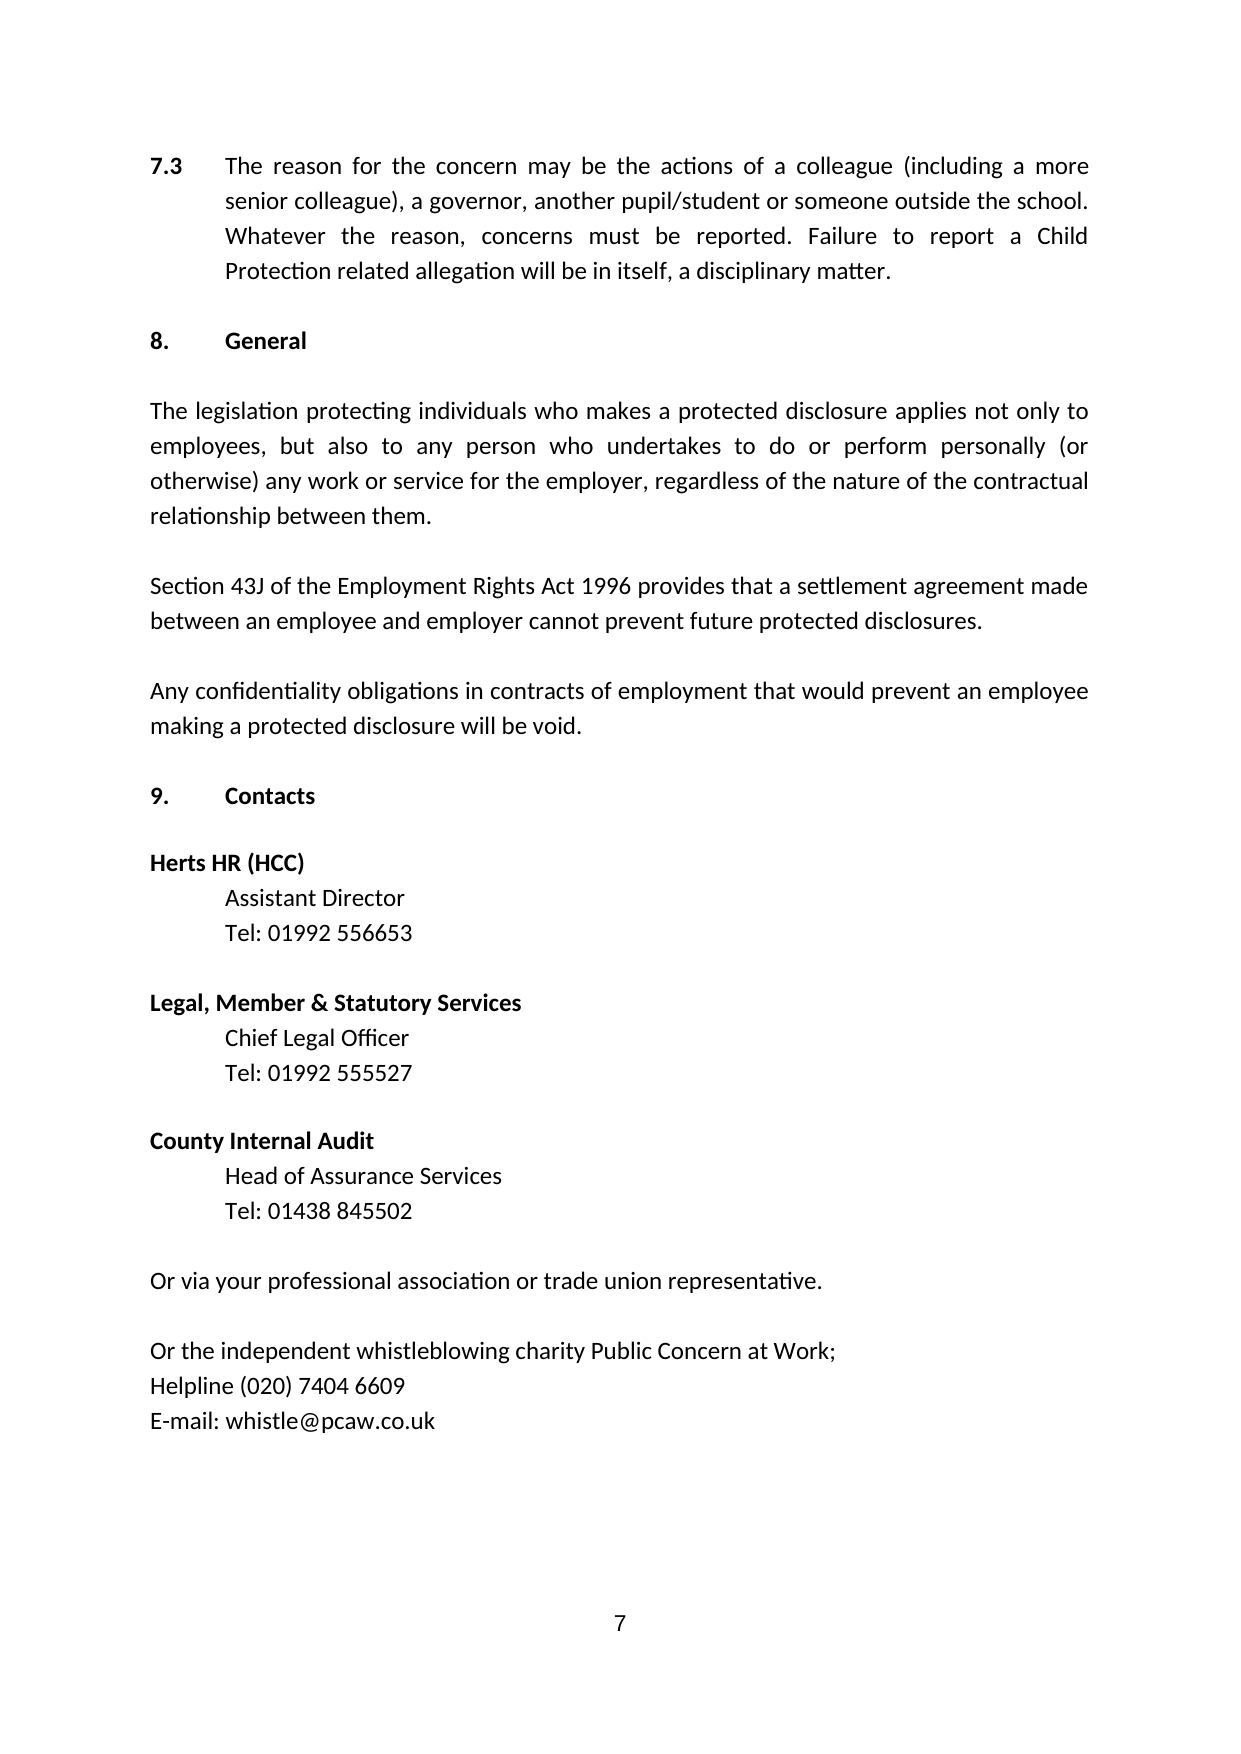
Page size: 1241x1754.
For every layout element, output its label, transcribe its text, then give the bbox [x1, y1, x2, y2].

text The legislation protecting individuals who makes a protected disclosure applies not only to employees, but also to any person who undertakes to do or perform personally (or otherwise) any work or service for the employer, regardless of the nature of the contractual relationship between them. [150, 395, 1090, 531]
text Section 43J of the Employment Rights Act 1996 provides that a settlement agreement made between an employee and employer cannot prevent future protected disclosures. [150, 570, 1090, 636]
text Tel: 01438 845502 [150, 1195, 1090, 1226]
text Head of Assurance Services [150, 1160, 1090, 1191]
text Assistant Director [150, 882, 1090, 913]
text 8. General [150, 325, 1090, 356]
text Legal, Member & Statutory Services [150, 987, 1090, 1018]
text Tel: 01992 556653 [150, 917, 1090, 948]
text 9. Contacts [150, 780, 1090, 811]
text Herts HR (HCC) [150, 847, 1090, 878]
text County Internal Audit [150, 1125, 1090, 1156]
text Or the independent whistleblowing charity Public Concern at Work; [150, 1335, 1090, 1366]
text Any confidentiality obligations in contracts of employment that would prevent an employee making a protected disclosure will be void. [150, 675, 1090, 741]
text Helpline (020) 7404 6609 [150, 1370, 1090, 1401]
text E-mail: whistle@pcaw.co.uk [150, 1405, 1090, 1436]
text Or via your professional association or trade union representative. [150, 1265, 1090, 1296]
text Tel: 01992 555527 [150, 1057, 1090, 1088]
text Chief Legal Officer [150, 1022, 1090, 1053]
text 7.3 The reason for the concern may be the actions of a colleague (including a more senior colleague), a governor, another pupil/student or someone outside the school. Whatever the reason, concerns must be reported. Failure to report a Child Protection related allegation will be in itself, a disciplinary matter. [150, 150, 1090, 286]
